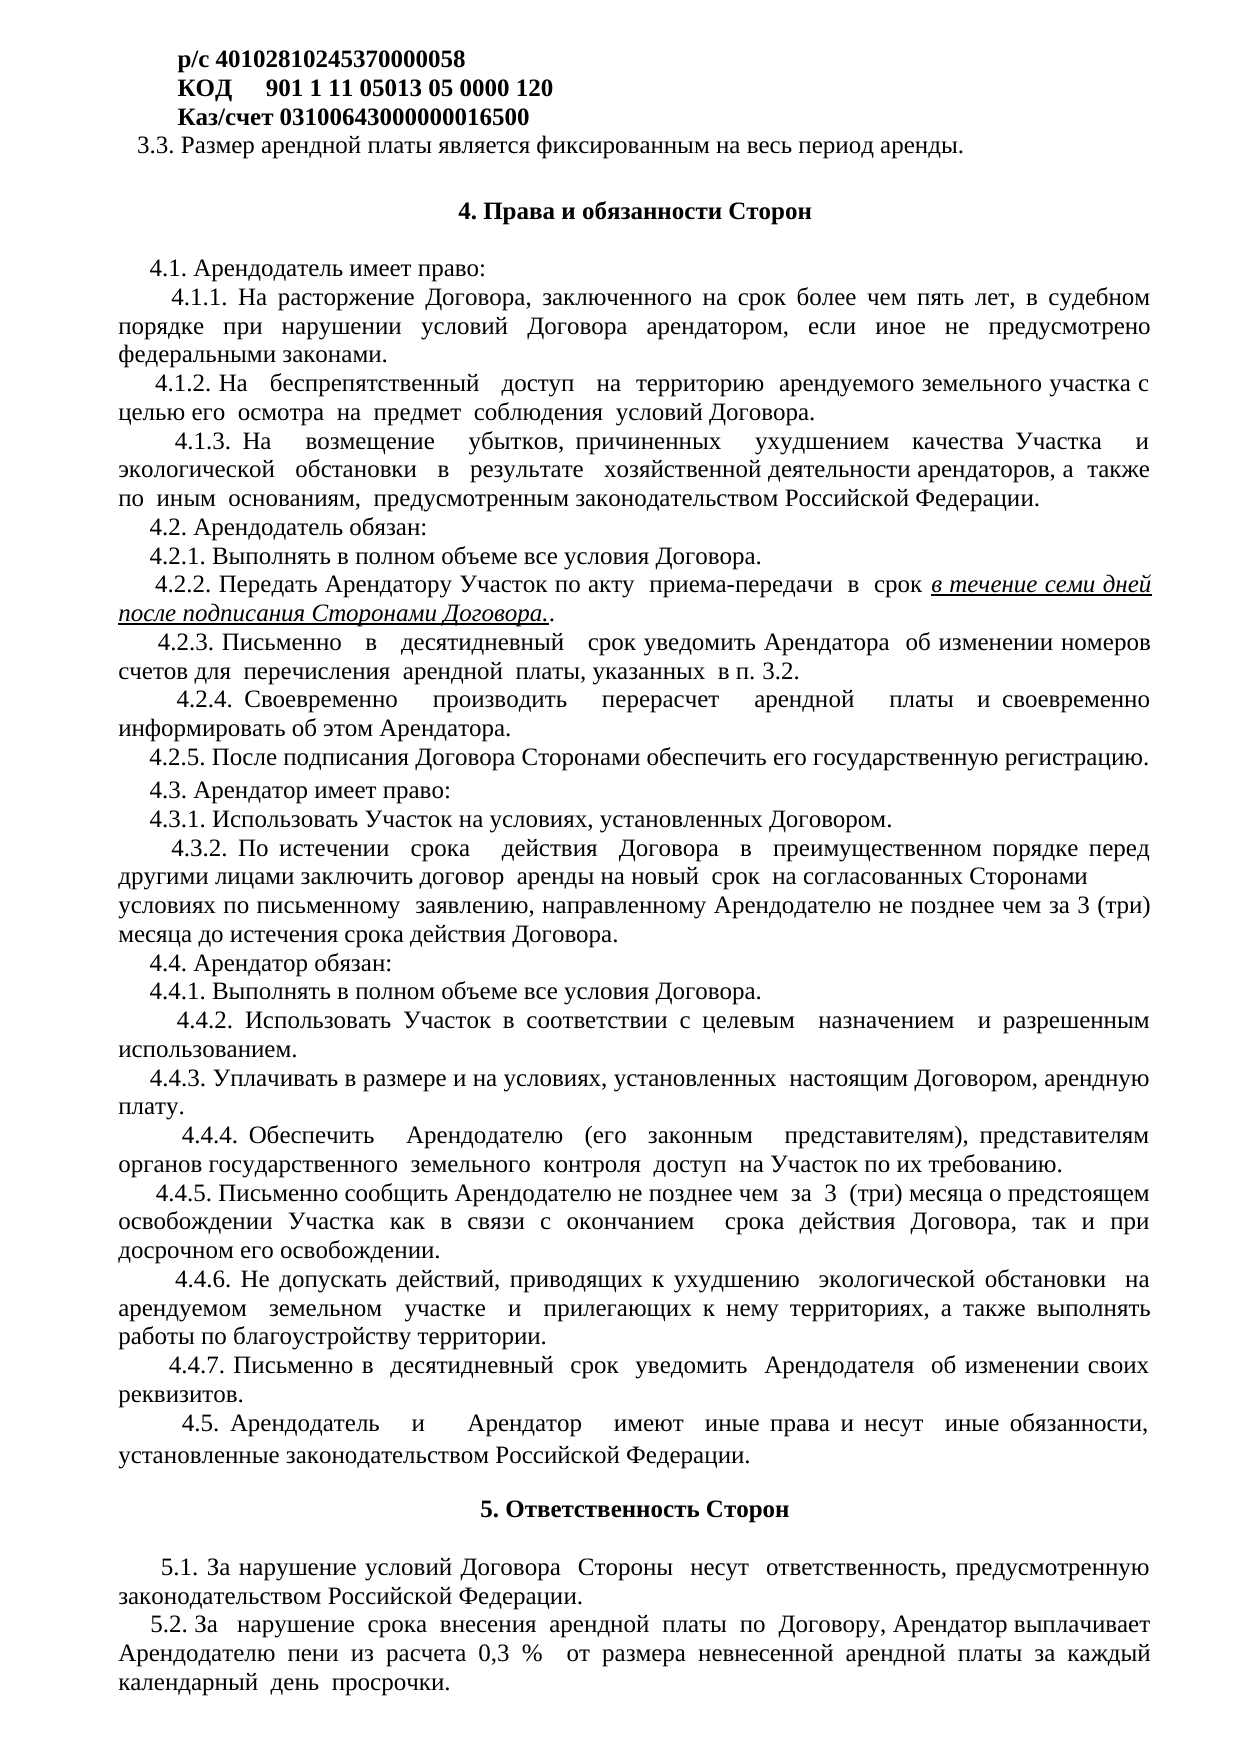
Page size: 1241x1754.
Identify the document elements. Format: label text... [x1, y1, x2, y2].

text 4. Права и обязанности Сторон [118, 196, 1152, 224]
text р/с 40102810245370000058 [118, 44, 1152, 73]
text 4.2.3. Письменно в десятидневный срок уведомить Арендатора об изменении номеров счетов для перечисления арендной платы, указанных в п. 3.2. [118, 627, 1152, 684]
text 4.2.5. После подписания Договора Сторонами обеспечить его государственную регистрацию. [118, 742, 1152, 771]
text 4.1.1. На расторжение Договора, заключенного на срок более чем пять лет, в судебном порядке при нарушении условий Договора арендатором, если иное не предусмотрено федеральными законами. [118, 282, 1152, 368]
text 4.4.2. Использовать Участок в соответствии с целевым назначением и разрешенным использованием. [118, 1005, 1152, 1063]
text 4.4.5. Письменно сообщить Арендодателю не позднее чем за 3 (три) месяца о предстоящем освобождении Участка как в связи с окончанием срока действия Договора, так и при досрочном его освобождении. [118, 1178, 1152, 1264]
text 4.2.2. Передать Арендатору Участок по акту приема-передачи в срок в течение семи дней после подписания Сторонами Договора.. [118, 569, 1152, 627]
text 4.4.3. Уплачивать в размере и на условиях, установленных настоящим Договором, арендную плату. [118, 1063, 1152, 1120]
text 5.1. За нарушение условий Договора Стороны несут ответственность, предусмотренную законодательством Российской Федерации. [118, 1552, 1152, 1609]
text 4.2. Арендодатель обязан: [118, 512, 1152, 541]
text 4.3. Арендатор имеет право: [118, 775, 1152, 804]
text 4.5. Арендодатель и Арендатор имеют иные права и несут иные обязанности, установленные законодательством Российской Федерации. [118, 1408, 1152, 1469]
text 4.4. Арендатор обязан: [118, 948, 1152, 976]
text 5.2. За нарушение срока внесения арендной платы по Договору, Арендатор выплачивает Арендодателю пени из расчета 0,3 % от размера невнесенной арендной платы за каждый календарный день просрочки. [118, 1609, 1152, 1696]
text Каз/счет 03100643000000016500 [118, 102, 1152, 131]
text 4.2.4. Своевременно производить перерасчет арендной платы и своевременно информировать об этом Арендатора. [118, 684, 1152, 742]
text 4.4.4. Обеспечить Арендодателю (его законным представителям), представителям органов государственного земельного контроля доступ на Участок по их требованию. [118, 1120, 1152, 1178]
text 4.4.7. Письменно в десятидневный срок уведомить Арендодателя об изменении своих реквизитов. [118, 1350, 1152, 1408]
text 5. Ответственность Сторон [118, 1494, 1152, 1523]
text 3.3. Размер арендной платы является фиксированным на весь период аренды. [118, 131, 1152, 159]
text 4.4.6. Не допускать действий, приводящих к ухудшению экологической обстановки на арендуемом земельном участке и прилегающих к нему территориях, а также выполнять работы по благоустройству территории. [118, 1264, 1152, 1350]
text КОД 901 1 11 05013 05 0000 120 [118, 73, 1152, 102]
text 4.1. Арендодатель имеет право: [118, 253, 1152, 282]
text 4.4.1. Выполнять в полном объеме все условия Договора. [118, 976, 1152, 1005]
text 4.3.1. Использовать Участок на условиях, установленных Договором. [118, 804, 1152, 833]
text 4.1.3. На возмещение убытков, причиненных ухудшением качества Участка и экологической обстановки в результате хозяйственной деятельности арендаторов, а также по иным основаниям, предусмотренным законодательством Российской Федерации. [118, 426, 1152, 512]
text 4.3.2. По истечении срока действия Договора в преимущественном порядке перед другими лицами заключить договор аренды на новый срок на согласованных Сторонами [118, 833, 1152, 890]
text 4.2.1. Выполнять в полном объеме все условия Договора. [118, 541, 1152, 569]
text 4.1.2. На беспрепятственный доступ на территорию арендуемого земельного участка с целью его осмотра на предмет соблюдения условий Договора. [118, 368, 1152, 426]
text условиях по письменному заявлению, направленному Арендодателю не позднее чем за 3 (три) месяца до истечения срока действия Договора. [118, 890, 1152, 948]
